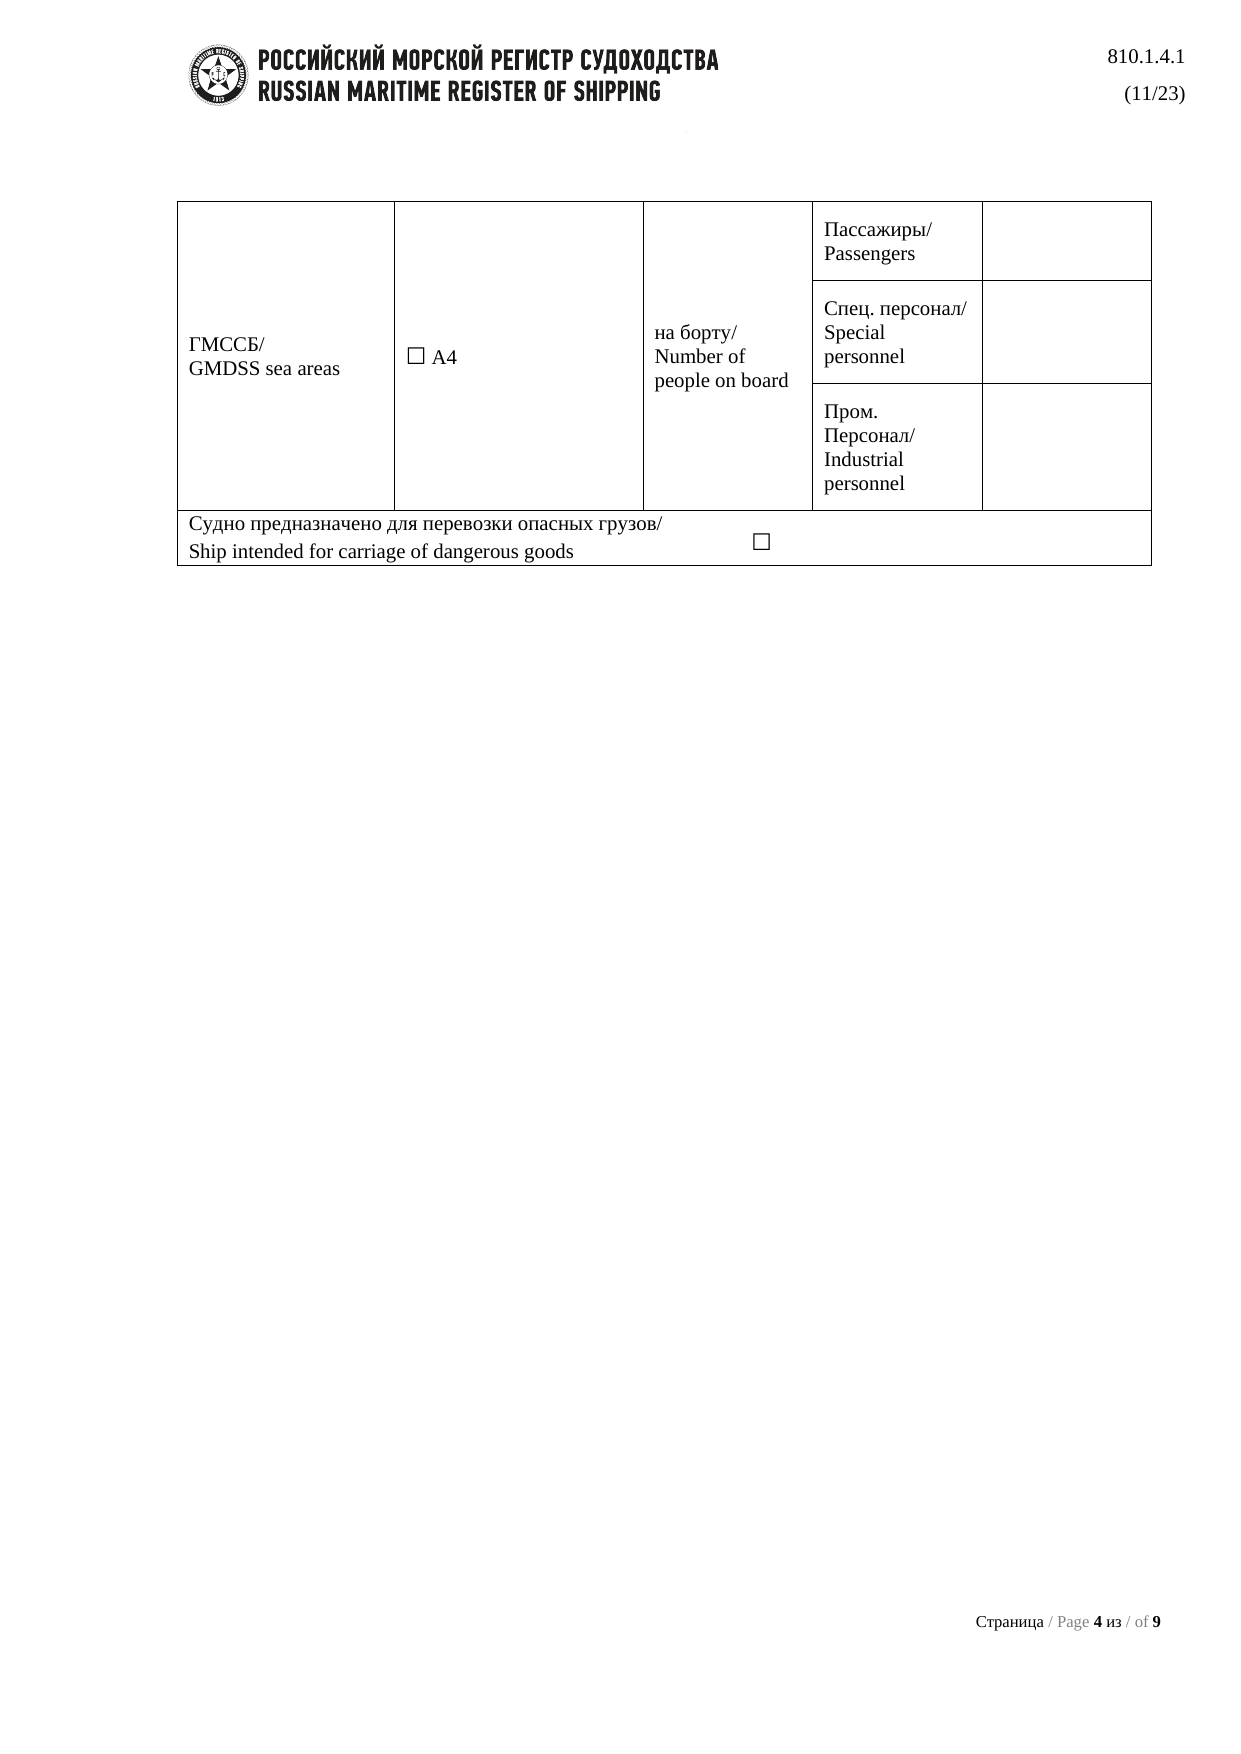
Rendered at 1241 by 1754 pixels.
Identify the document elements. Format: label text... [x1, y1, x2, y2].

table_cell Пассажиры/ Passengers [813, 202, 982, 280]
table_cell [745, 511, 1151, 565]
picture [188, 44, 719, 106]
table_cell [983, 384, 1151, 510]
table_cell [983, 281, 1151, 383]
table_cell [983, 202, 1151, 280]
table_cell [178, 202, 394, 510]
table_cell Пром. Персонал/ Industrial personnel [813, 384, 982, 510]
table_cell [644, 202, 812, 510]
table_cell Спец. персонал/ Special personnel [813, 281, 982, 383]
table_cell A1; A2; A3; A4 [395, 202, 643, 510]
table_cell Судно предназначено для перевозки опасных грузов/ Ship intended for carriage of dangerous goods [178, 511, 745, 565]
